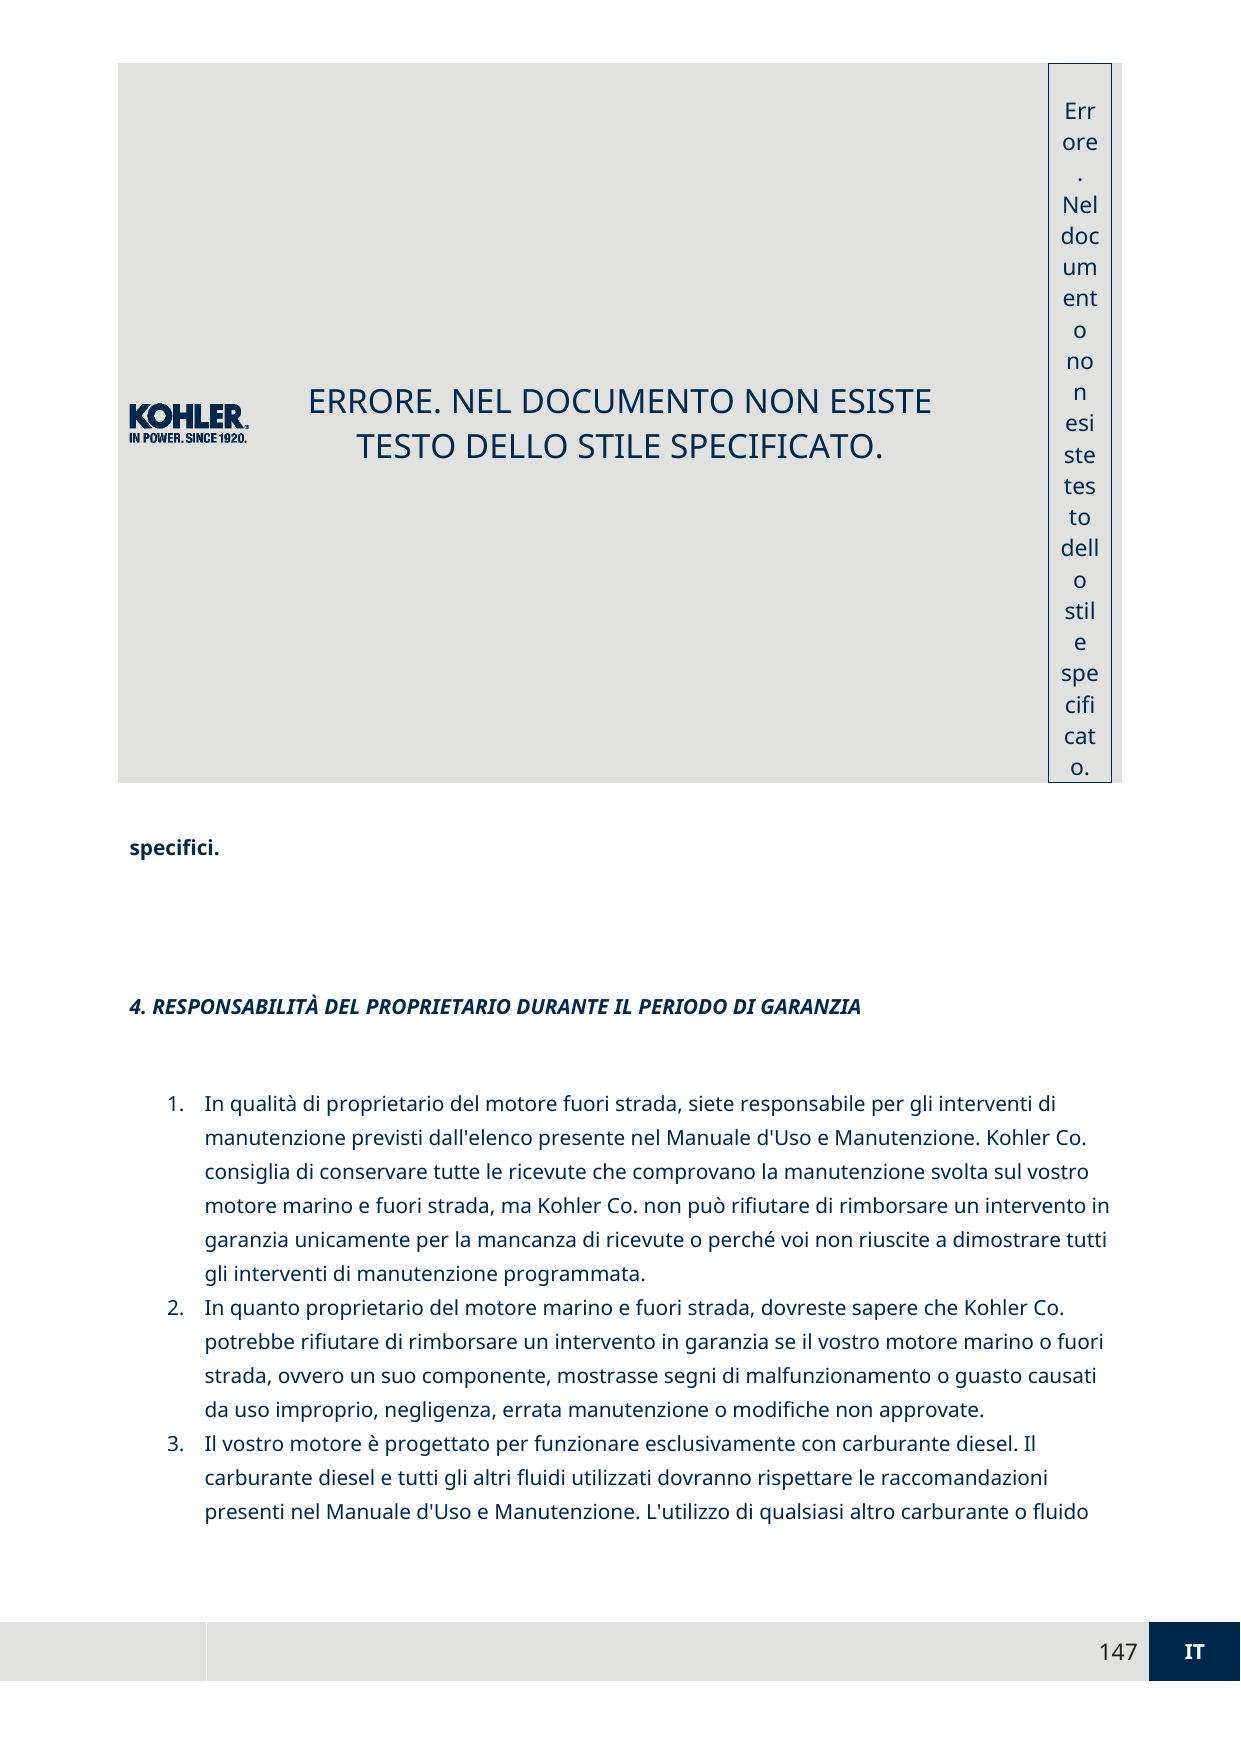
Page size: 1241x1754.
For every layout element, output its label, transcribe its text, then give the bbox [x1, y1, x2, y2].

picture [129, 403, 249, 443]
table_header CONDIZIONI DI GARANZIA A LIVELLO MONDIALE SUI MOTORI DIESEL KOHLER 1. PERIODO DI GARANZIA Kohler Co. garantisce all'Utente finale che ogni motore diesel è esente da difetti di costruzione dovuti ai materiali o alla lavorazione, alle normali condizioni di utilizzo per il periodo di copertura o ore di funzionamento (in base a ciò che sopraggiunge prima) previsto in seguito, a condizione che l'utilizzo e la manutenzione del motore rispettino le istruzioni e i manuali di Kohler Co. * Per difetti dei componenti principali si intendono guasti relativi a fusione del carter, fusione della testata, albero a gomiti, puleggia dell'albero motore, albero a camme, biella, volano e pompa dell'olio. Per quanto concerne il Periodo di Garanzia sopra indicato, tale periodo decorre a partire dalla data di acquisto dell'attrezzatura finita su cui viene installato il motore. Se l'applicazione non prevede l'installazione di un contaore, le ore di funzionamento saranno considerate pari a 4 ore di servizio al giorno per 5 giorni la settimana, a contare dalla data di acquisto. Secondo la presente garanzia, l'obbligo di Kohler Co. è espressamente limitato ad assicurare, a sua discrezione, la regolazione, riparazione o sostituzione adeguata del pezzo o pezzi riscontrati difettosi a seguito di una verifica da parte di Kohler Co. o di un centro di assistenza autorizzato da Kohler Co. I pezzi/componenti che si prevede di sostituire in base al programma di manutenzione saranno coperti dalla garanzia di Kohler Co. dalla data di acquisto del pezzo fino al primo punto di sostituzione programmata di tali pezzi/componenti. Tutti gli altri Ricambi sono coperti dalla sopra citata garanzia a condizione che le riparazioni siano state effettuate da Kohler Co o da un'officina autorizzata Kohler. 2. ESCLUSIONI La garanzia non comprende quanto segue. I danni causati da: (i) un incidente o infortunio; (ii) negligenza o uso irragionevole; (iii) normale usura; (iv) usura prematura per errata manutenzione; (v) conservazione inadeguata; (vi) carburante vecchio o contaminato rimasto nel circuito carburante, il che comprende, tra l'altro, serbatoi, tubi carburante o componenti dell'impianto iniezione; (vii) modifiche non approvate. I guasti causati da: (i) riparazioni non svolte da Kohler Co. o da un suo centro di assistenza autorizzato; (ii) uso di ricambi non originali Kohler; oppure (iii) danni aggiuntivi causati da omissione di azioni necessarie in conseguenza dell'attivazione di una spia di allarme, dovuta a guasto o negligenza o uso del motore senza sorveglianza; (iv) atto al di fuori del controllo di Kohler Co. compresi, tra l'altro, furto, vandalismo, incendio, fulmine, terremoto, tempesta di vento, grandine, eruzione vulcanica, inondazione o tornado. Oneri di trasporto o di viaggio in relazione alla riparazione o alla sostituzione di pezzi difettosi del motore. Accessori del motore come serbatoi carburante, frizioni, cambi, gruppi trasmissioni e batterie, se non forniti o installati da Kohler Co. Motori installati in un'applicazione non formalmente controllata da Kohler. Noleggio di altre attrezzature durante lo svolgimento delle riparazioni in garanzia. Tutti i componenti soggetti ad usura e a manutenzione periodica elencati nel Manuale d'Uso e Manutenzione (come filtri aria, olio o carburante, cinghie, ecc.) sono garantiti per un periodo pari all'intervallo di sostituzione prescritto indicato nel Manuale. Carburante, olio lubrificante, liquido di raffreddamento/antigelo. EVENTUALI GARANZIE IMPLICITE O LEGALI, INCLUSO QUELLE DI COMMERCIABILITÀ E IDONEITÀ AD UN USO SPECIFICO, SONO ESPRESSAMENTE LIMITATE AL PERIODO DI VALIDITÀ DELLA PRESENTE GARANZIA SCRITTA. KOHLER CO. NON OFFRE NESSUNA ALTRA GARANZIA ESPRESSA, E NESSUNO È AUTORIZZATO AD OFFRIRNE PER CONTO DI KOHLER CO. KOHLER CO. E/O IL VENDITORE NON SI RITENGONO RESPONSABILI PER DANNI INDIRETTI, SPECIALI, SECONDARI O CONSEGUENTI DI ALCUN TIPO. 3. COME OTTENERE L'ASSISTENZA IN GARANZIA La riparazione deve essere eseguita da un Concessionario autorizzato KOHLER nominato da Kohler. USA e CANADA: L'elenco dei Concessionari autorizzati è disponibile sul sito www.kohlerengines.com oppure telefonando al numero +1-800-544-2444 (USA e Canada) ENGINE DIVISION, Kohler Co., Kohler Wisconsin EUROPA, MEDIO ORIENTE E ASIA L'elenco dei Concessionari autorizzati è disponibile sul sito dealers.kohlerpower.it . AMERICA CENTRALE E DEL SUD: L'elenco dei Concessionari autorizzati è disponibile sul sito dealers.kohlerpower.it . CINA E ASIA PACIFICA L'elenco dei Concessionari autorizzati è disponibile sul sito dealers.kohlerpower.it . INDIA L'elenco dei Concessionari autorizzati è disponibile sul sito dealers.kohlerpower.it . Nota: Ai motori venduti direttamente in India si applicano termini e condizioni di Garanzia specifici. 4. RESPONSABILITÀ DEL PROPRIETARIO DURANTE IL PERIODO DI GARANZIA In qualità di proprietario del motore fuori strada, siete responsabile per gli interventi di manutenzione previsti dall'elenco presente nel Manuale d'Uso e Manutenzione. Kohler Co. consiglia di conservare tutte le ricevute che comprovano la manutenzione svolta sul vostro motore marino e fuori strada, ma Kohler Co. non può rifiutare di rimborsare un intervento in garanzia unicamente per la mancanza di ricevute o perché voi non riuscite a dimostrare tutti gli interventi di manutenzione programmata. In quanto proprietario del motore marino e fuori strada, dovreste sapere che Kohler Co. potrebbe rifiutare di rimborsare un intervento in garanzia se il vostro motore marino o fuori strada, ovvero un suo componente, mostrasse segni di malfunzionamento o guasto causati da uso improprio, negligenza, errata manutenzione o modifiche non approvate. Il vostro motore è progettato per funzionare esclusivamente con carburante diesel. Il carburante diesel e tutti gli altri fluidi utilizzati dovranno rispettare le raccomandazioni presenti nel Manuale d'Uso e Manutenzione. L'utilizzo di qualsiasi altro carburante o fluido potrebbe provocare guasti, usura prematura del motore o il suo funzionamento in condizioni diverse da quanto previsto dai requisiti sulle emissioni vigenti negli USA (EPA) e in California. Siete responsabile dell'avvio del processo di garanzia. La normativa EPA USA e ARB prevede che voi portiate il vostro motore marino e fuori strada presso un concessionario Kohler Co. non appena riscontrate un problema. Le riparazioni in garanzia devono essere effettuate dal concessionario nel modo più rapido possibile. 5. COPERTURA Kohler Co. riparerà o sostituirà i componenti del sistema di controllo delle emissioni, i componenti e sottogruppi riscontrati difettosi tenendo a proprio carico il costo di materiali o lavorazione; ciò comprende la diagnosi relativa all'impianto di scarico del motore, la mano d'opera e i ricambi, a condizione che il motore, i suoi componenti e sottogruppi non abbiano subito alcuna modifica non autorizzata di qualsiasi tipo. La scelta e la responsabilità della decisione di riparare o sostituire un difetto del sistema di controllo delle emissioni spetta esclusivamente a Kohler Co. I pezzi/componenti del sistema di controllo delle emissioni coperti dalla Garanzia Limitata per i Sistemi di controllo delle emissioni valida a livello Federale e per la California sono elencati di seguito. I pezzi/componenti che si prevede di sostituire in base al programma di manutenzione saranno coperti dalla garanzia per un periodo di tempo fino al primo punto di sostituzione programmata di tali pezzi/componenti. I danni causati ad altri componenti del motore in conseguenza diretta di un guasto coperto da garanzia di un pezzo/componente del sistema di controllo emissioni di scarico saranno coperti in base alle disposizioni di garanzia qui descritte. 6. REQUISITI DI MANUTENZIONE E RIPARAZIONE Il proprietario è responsabile dell'uso e della manutenzione del motore. Kohler Co. consiglia di conservare con cura tutte le ricevute e i documenti comprovanti l'esecuzione della manutenzione periodica che saranno utili in caso di controversie. Se il motore viene rivenduto durante il periodo di validità della garanzia, è importante consegnare i documenti comprovanti la manutenzione al nuovo proprietario. Kohler Co. non può rifiutare di rimborsare un intervento in garanzia unicamente per la mancanza di riparazione o manutenzione o di documenti comprovanti la manutenzione. I normali interventi di manutenzione, sostituzione o riparazione dei dispositivi o impianti di controllo delle emissioni potrebbero essere eseguiti da un qualsiasi centro riparazione o officina; mentre invece le riparazioni in garanzia devono assolutamente essere effettuate presso un centro di assistenza autorizzato Kohler. 7. DICHIARAZIONE DI GARANZIA AI FINI DELLA NORMA SUL CONTROLLO DELLE EMISSIONI VALIDA IN TERRITORIO FEDERALE E IN CALIFORNIA, PER MOTORI DIESEL MARINI E FUORI STRADA (SOLO USA) Il California Air Resources Board (carb), la U.S. environmental protection agency (EPA), e Kohler Co. desiderano illustrare la garanzia per il sistema di controllo delle emissioni valida sul vostro motore (diesel) marino e fuori strada ad accensione spontanea [model year attuale – {2+ model year attuale}]. Nella regione in cui vige la normativa EPA degli Usa e in California (“lo stato”), i nuovi motori marini e fuori strada per servizio gravoso devono essere progettati, costruiti e dotati di sistemi atti a rispettare gli standard anti-smog dell'EPA statunitense e quelli dello stato. Il periodo di garanzia avrà inizio alla data in cui il motore o il dispositivo viene consegnato ad un acquirente finale. Kohler Co. deve garantire il sistema di controllo delle emissioni sul vostro motore per i periodi di tempo indicati nella sezione sottostante, a condizione che non vi sia stato alcun uso improprio, negligenza o errata manutenzione del vostro motore. Il vostro sistema di controllo delle emissioni potrebbe includere pezzi quali l'impianto di iniezione del carburante e l'impianto di induzione aria. Potrebbero essere inclusi anche tubi flessibili, cinghie, connettori e altri gruppi relativi alle emissioni. Quando esiste una condizione a cui si applica la garanzia, Kohler co. Si impegna a riparare il vostro motore marino e fuori strada per servizio gravoso gratuitamente, tenendo a proprio carico anche i costi di diagnosi, ricambi e mano d'opera. Il proprietario non dovrà farsi carico di costi di mano d'opera per la diagnosi che porti alla determinazione del fatto che un componente in garanzia è effettivamente difettoso, a condizione che tale lavoro di diagnosi venga svolto da un centro autorizzato alle riparazioni in garanzia. COPERTURA DELLA GARANZIA DEL COSTRUTTORE I motori marini e fuori strada per servizio gravoso [model year attuale – {2+ model year attuale}] sono garantiti per i periodi sotto indicati. In caso di componente relativo alle emissioni difettoso, esso sarà riparato o sostituito da Kohler Co. MOTORE DIESEL MARINO [118, 815, 1122, 1542]
